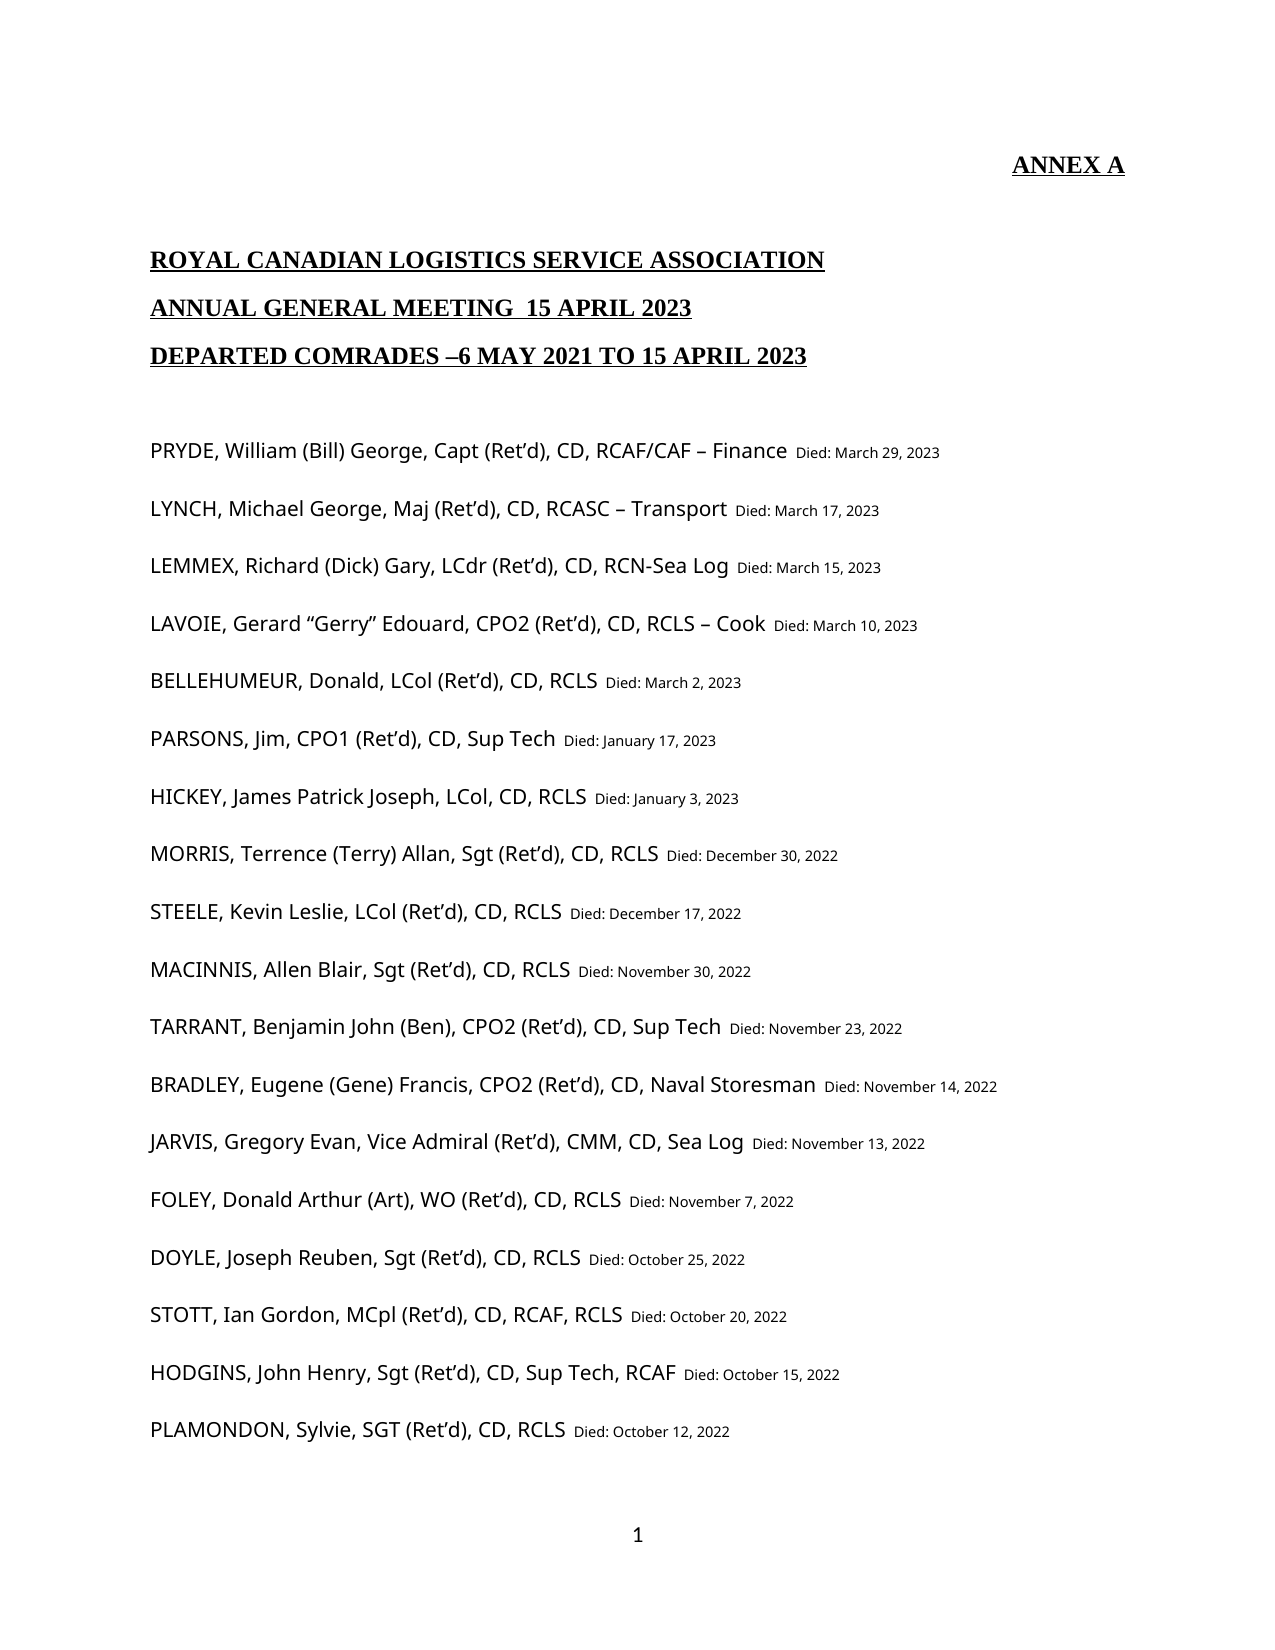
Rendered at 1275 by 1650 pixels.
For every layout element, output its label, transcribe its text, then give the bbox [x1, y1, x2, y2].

subtitle FOLEY, Donald Arthur (Art), WO (Ret’d), CD, RCLS Died: November 7, 2022 [150, 1185, 1125, 1213]
subtitle BRADLEY, Eugene (Gene) Francis, CPO2 (Ret’d), CD, Naval Storesman Died: November 14, 2022 [150, 1070, 1125, 1098]
text DEPARTED COMRADES –6 MAY 2021 TO 15 APRIL 2023 [150, 341, 1125, 369]
subtitle LAVOIE, Gerard “Gerry” Edouard, CPO2 (Ret’d), CD, RCLS – Cook Died: March 10, 2023 [150, 609, 1125, 637]
subtitle MACINNIS, Allen Blair, Sgt (Ret’d), CD, RCLS Died: November 30, 2022 [150, 955, 1125, 983]
subtitle STOTT, Ian Gordon, MCpl (Ret’d), CD, RCAF, RCLS Died: October 20, 2022 [150, 1300, 1125, 1329]
subtitle BELLEHUMEUR, Donald, LCol (Ret’d), CD, RCLS Died: March 2, 2023 [150, 667, 1125, 695]
subtitle TARRANT, Benjamin John (Ben), CPO2 (Ret’d), CD, Sup Tech Died: November 23, 2022 [150, 1012, 1125, 1041]
subtitle PARSONS, Jim, CPO1 (Ret’d), CD, Sup Tech Died: January 17, 2023 [150, 724, 1125, 753]
subtitle DOYLE, Joseph Reuben, Sgt (Ret’d), CD, RCLS Died: October 25, 2022 [150, 1243, 1125, 1271]
subtitle HODGINS, John Henry, Sgt (Ret’d), CD, Sup Tech, RCAF Died: October 15, 2022 [150, 1358, 1125, 1386]
subtitle JARVIS, Gregory Evan, Vice Admiral (Ret’d), CMM, CD, Sea Log Died: November 13, 2022 [150, 1127, 1125, 1156]
subtitle HICKEY, James Patrick Joseph, LCol, CD, RCLS Died: January 3, 2023 [150, 782, 1125, 810]
subtitle LYNCH, Michael George, Maj (Ret’d), CD, RCASC – Transport Died: March 17, 2023 [150, 494, 1125, 522]
subtitle STEELE, Kevin Leslie, LCol (Ret’d), CD, RCLS Died: December 17, 2022 [150, 897, 1125, 926]
text ROYAL CANADIAN LOGISTICS SERVICE ASSOCIATION [150, 245, 1125, 274]
subtitle PLAMONDON, Sylvie, SGT (Ret’d), CD, RCLS Died: October 12, 2022 [150, 1416, 1125, 1444]
text ANNEX A [150, 150, 1125, 179]
subtitle MORRIS, Terrence (Terry) Allan, Sgt (Ret’d), CD, RCLS Died: December 30, 2022 [150, 839, 1125, 868]
subtitle PRYDE, William (Bill) George, Capt (Ret’d), CD, RCAF/CAF – Finance Died: March 29, 2023 [150, 436, 1125, 465]
text ANNUAL GENERAL MEETING 15 APRIL 2023 [150, 293, 1125, 322]
subtitle LEMMEX, Richard (Dick) Gary, LCdr (Ret’d), CD, RCN-Sea Log Died: March 15, 2023 [150, 551, 1125, 580]
